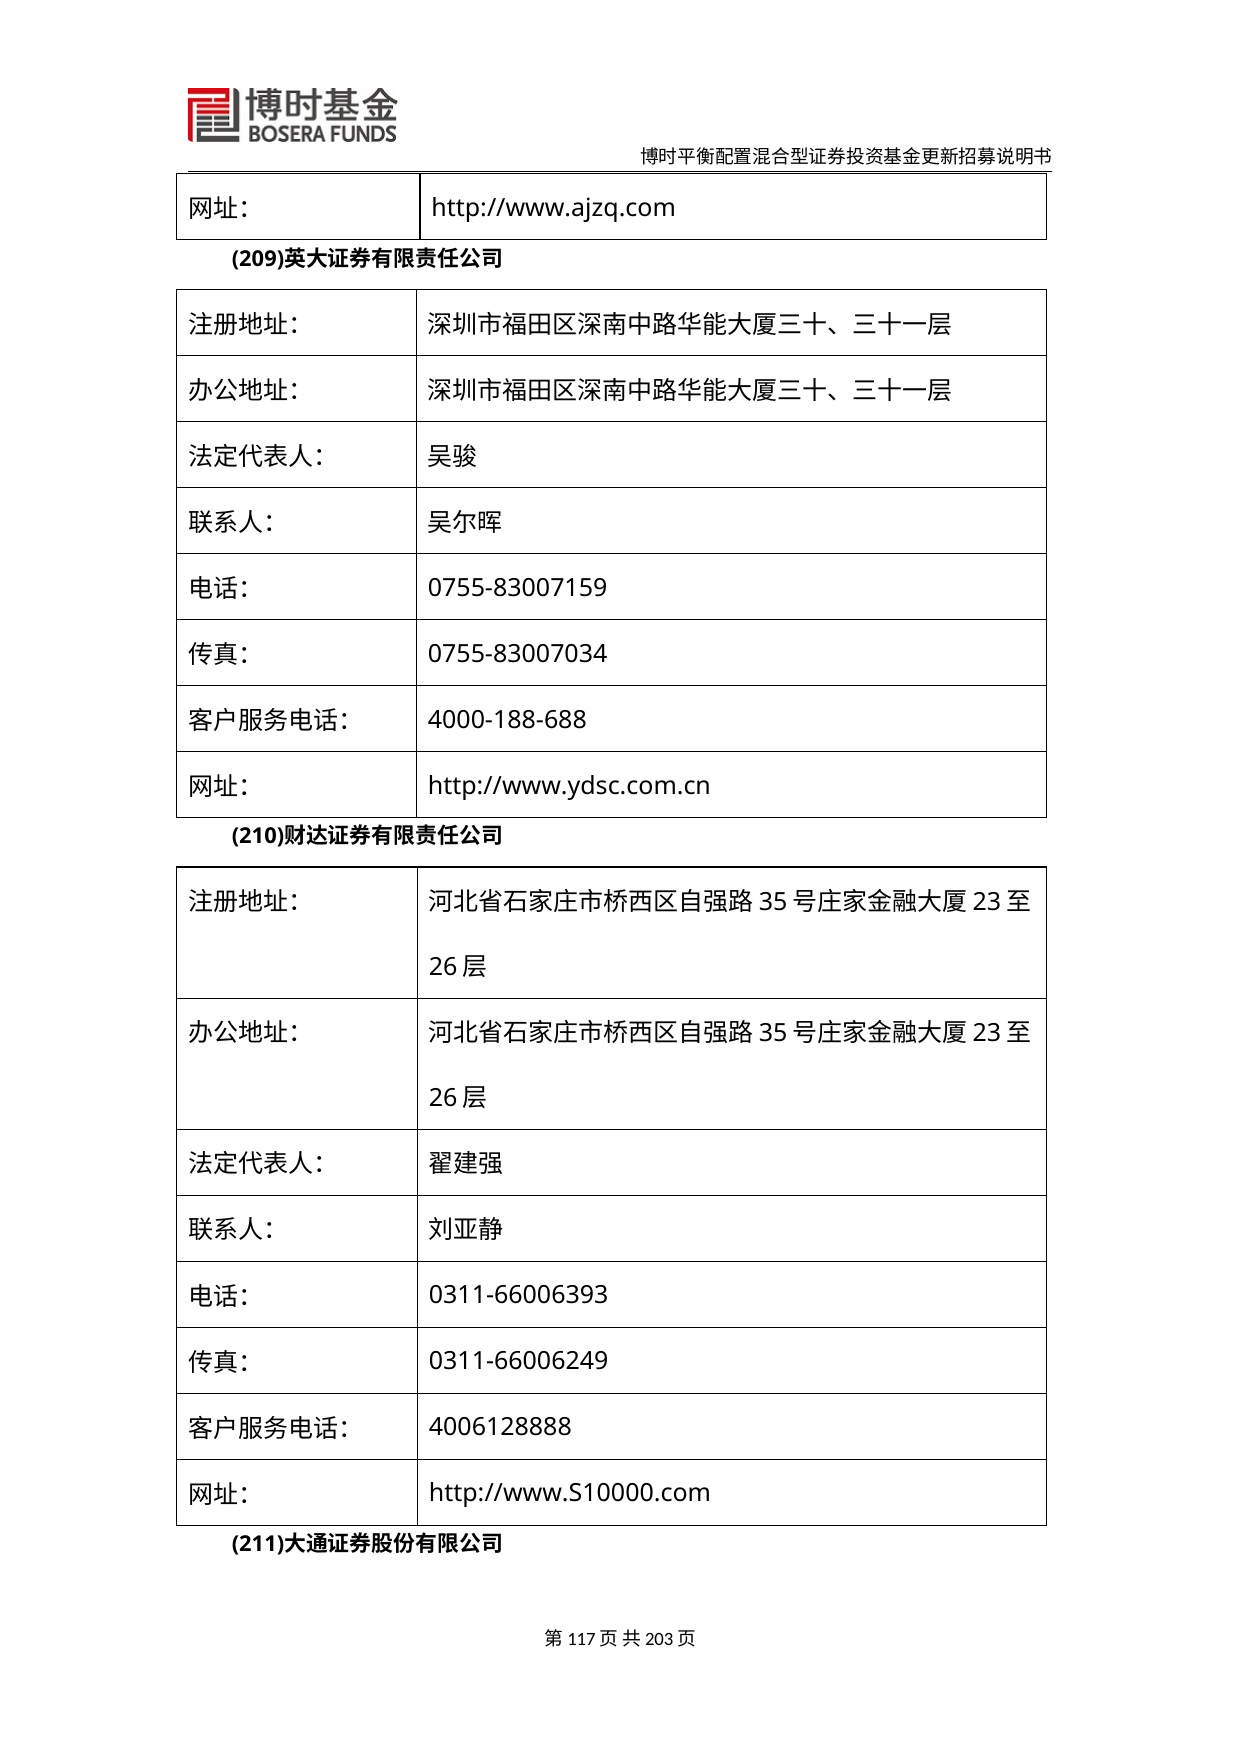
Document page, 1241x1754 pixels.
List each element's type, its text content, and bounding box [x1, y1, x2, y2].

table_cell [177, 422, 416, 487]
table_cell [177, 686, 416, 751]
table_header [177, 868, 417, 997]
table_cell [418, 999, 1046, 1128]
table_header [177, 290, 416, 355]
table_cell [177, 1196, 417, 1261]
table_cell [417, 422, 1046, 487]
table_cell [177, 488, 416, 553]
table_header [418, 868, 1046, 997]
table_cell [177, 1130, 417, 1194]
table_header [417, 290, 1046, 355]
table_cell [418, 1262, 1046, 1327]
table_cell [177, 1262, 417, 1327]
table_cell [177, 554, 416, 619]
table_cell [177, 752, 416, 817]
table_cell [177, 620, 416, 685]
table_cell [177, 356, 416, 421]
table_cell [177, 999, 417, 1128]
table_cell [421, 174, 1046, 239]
text (210)财达证券有限责任公司 [188, 818, 1052, 851]
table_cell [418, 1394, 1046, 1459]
text (211)大通证券股份有限公司 [188, 1526, 1052, 1558]
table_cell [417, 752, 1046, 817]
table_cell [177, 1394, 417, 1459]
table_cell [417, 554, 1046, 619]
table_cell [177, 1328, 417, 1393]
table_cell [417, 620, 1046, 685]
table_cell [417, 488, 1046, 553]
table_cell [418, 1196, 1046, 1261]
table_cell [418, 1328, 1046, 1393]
picture [187, 88, 398, 142]
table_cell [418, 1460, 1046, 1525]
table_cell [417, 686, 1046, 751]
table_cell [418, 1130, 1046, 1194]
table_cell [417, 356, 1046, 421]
text (209)英大证券有限责任公司 [188, 240, 1052, 273]
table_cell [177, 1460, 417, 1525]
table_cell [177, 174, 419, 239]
